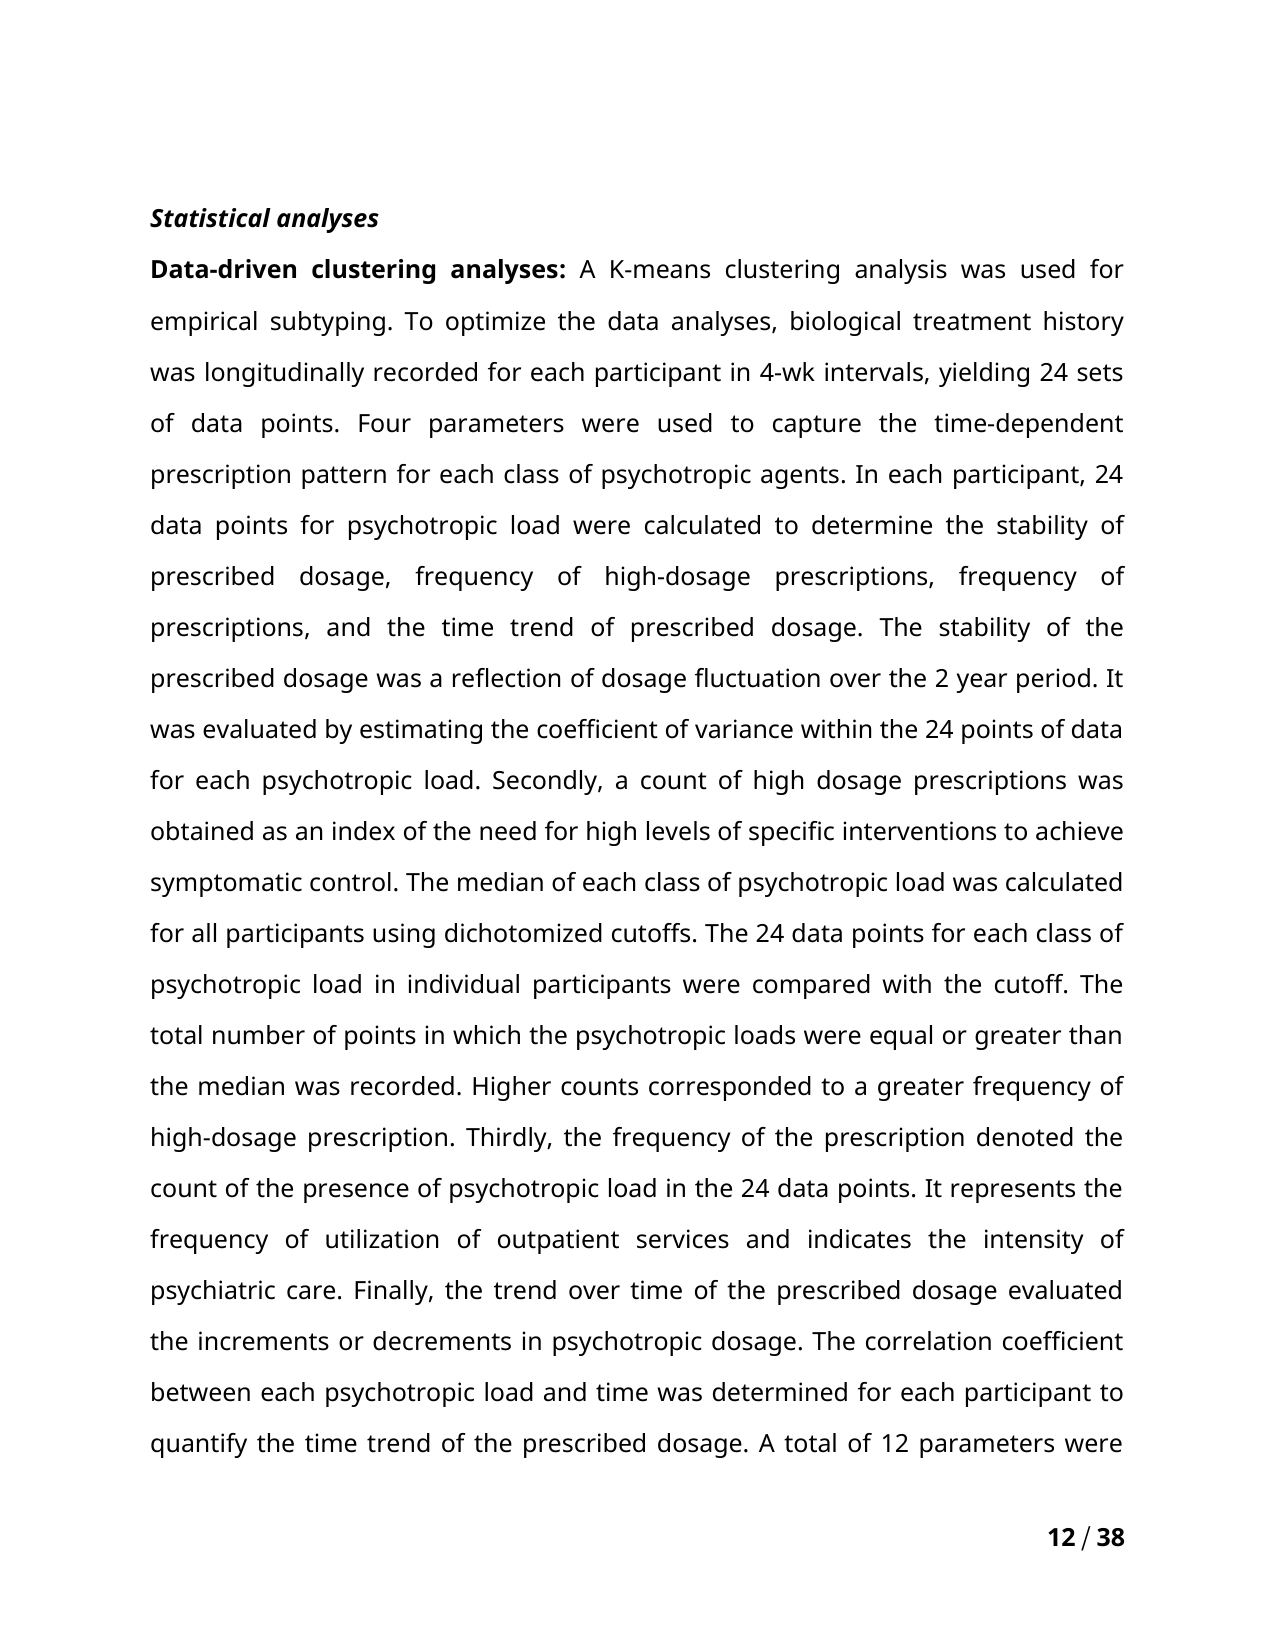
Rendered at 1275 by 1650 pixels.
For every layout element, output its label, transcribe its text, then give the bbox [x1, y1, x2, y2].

text Statistical analyses [150, 201, 1125, 235]
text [150, 252, 1125, 1460]
